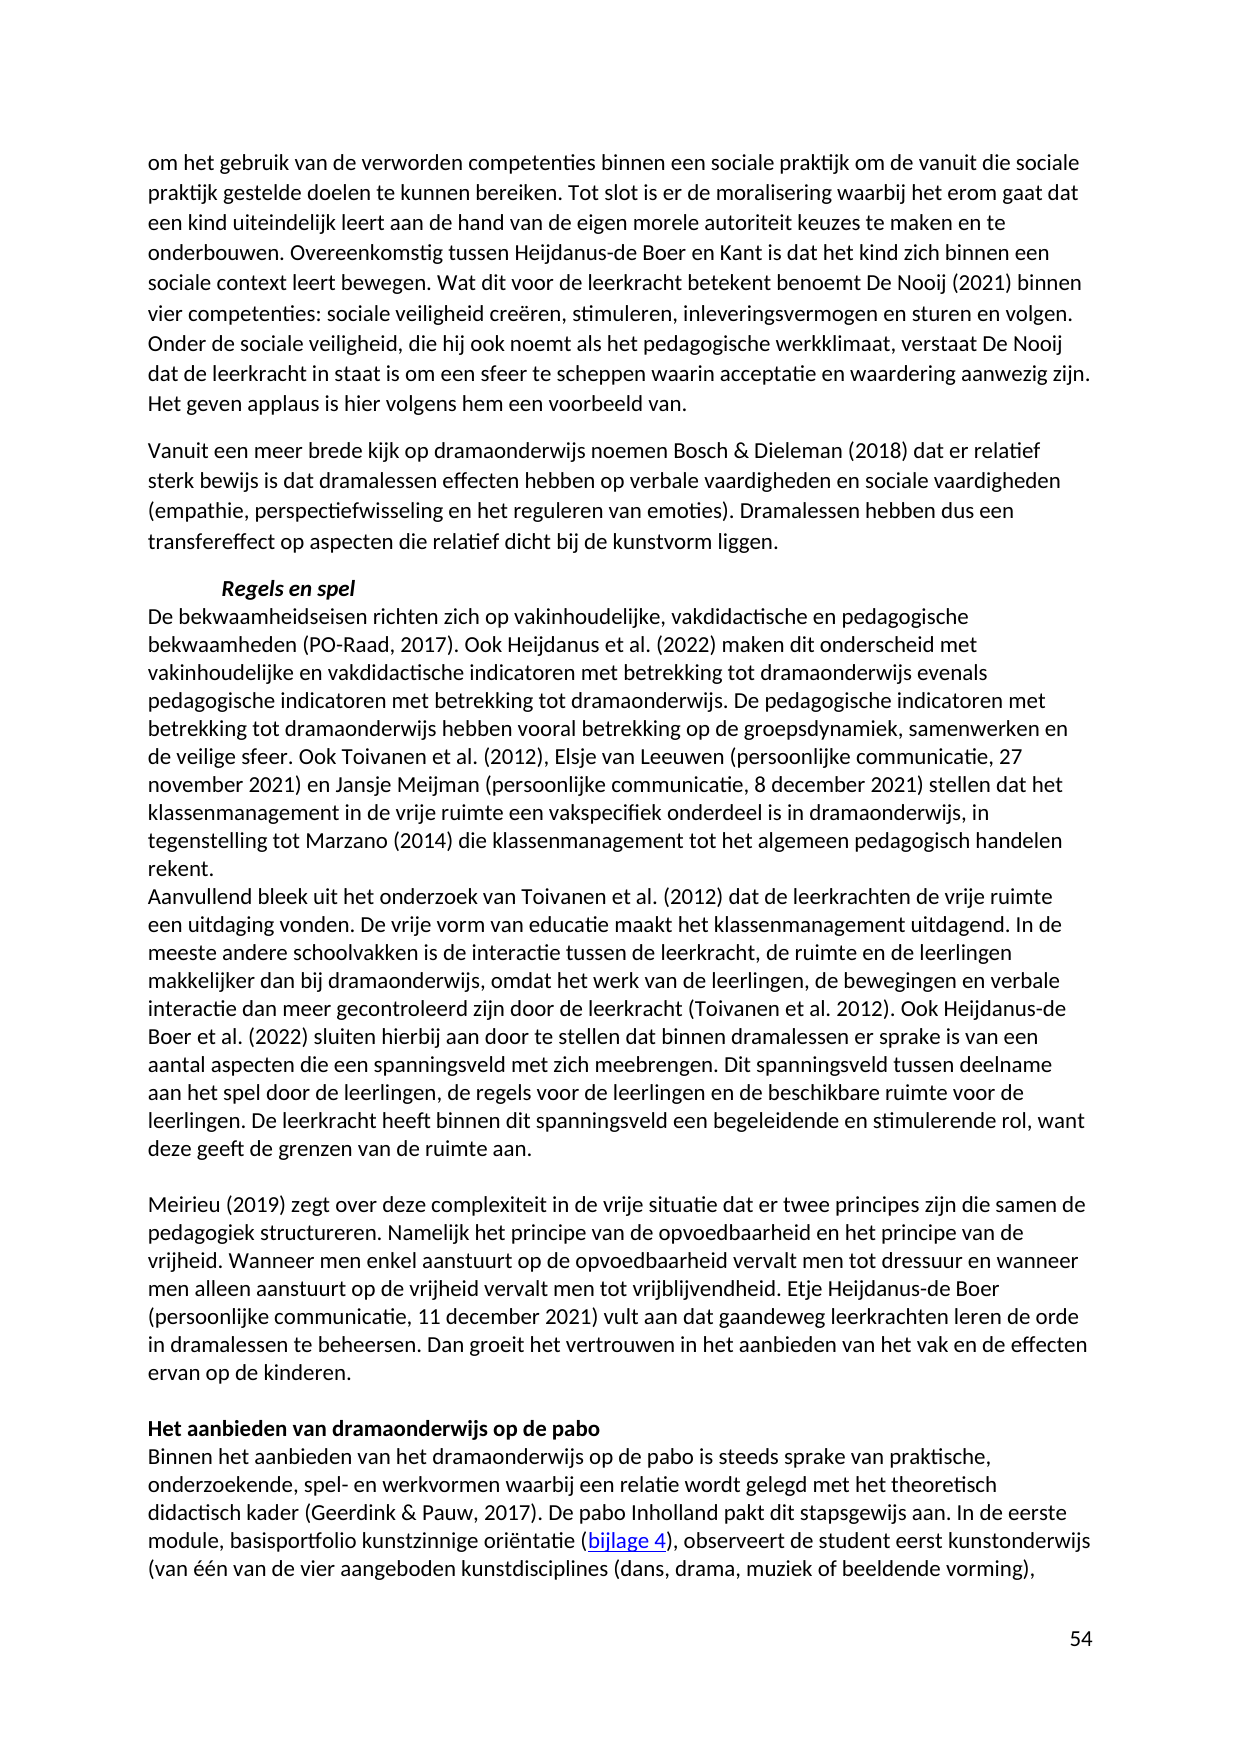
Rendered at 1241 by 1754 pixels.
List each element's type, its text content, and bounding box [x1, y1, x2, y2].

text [148, 1442, 1092, 1582]
text Vanuit een meer brede kijk op dramaonderwijs noemen Bosch & Dieleman (2018) dat er relatief sterk bewijs is dat dramalessen effecten hebben op verbale vaardigheden en sociale vaardigheden (empathie, perspectiefwisseling en het reguleren van emoties). Dramalessen hebben dus een transfereffect op aspecten die relatief dicht bij de kunstvorm liggen. [148, 436, 1092, 555]
text Regels en spel [148, 574, 1092, 602]
text Het aanbieden van dramaonderwijs op de pabo [148, 1414, 1092, 1442]
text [148, 148, 1092, 417]
text Meirieu (2019) zegt over deze complexiteit in de vrije situatie dat er twee principes zijn die samen de pedagogiek structureren. Namelijk het principe van de opvoedbaarheid en het principe van de vrijheid. Wanneer men enkel aanstuurt op de opvoedbaarheid vervalt men tot dressuur en wanneer men alleen aanstuurt op de vrijheid vervalt men tot vrijblijvendheid. Etje Heijdanus-de Boer (persoonlijke communicatie, 11 december 2021) vult aan dat gaandeweg leerkrachten leren de orde in dramalessen te beheersen. Dan groeit het vertrouwen in het aanbieden van het vak en de effecten ervan op de kinderen. [148, 1190, 1092, 1386]
text Aanvullend bleek uit het onderzoek van Toivanen et al. (2012) dat de leerkrachten de vrije ruimte een uitdaging vonden. De vrije vorm van educatie maakt het klassenmanagement uitdagend. In de meeste andere schoolvakken is de interactie tussen de leerkracht, de ruimte en de leerlingen makkelijker dan bij dramaonderwijs, omdat het werk van de leerlingen, de bewegingen en verbale interactie dan meer gecontroleerd zijn door de leerkracht (Toivanen et al. 2012). Ook Heijdanus-de Boer et al. (2022) sluiten hierbij aan door te stellen dat binnen dramalessen er sprake is van een aantal aspecten die een spanningsveld met zich meebrengen. Dit spanningsveld tussen deelname aan het spel door de leerlingen, de regels voor de leerlingen en de beschikbare ruimte voor de leerlingen. De leerkracht heeft binnen dit spanningsveld een begeleidende en stimulerende rol, want deze geeft de grenzen van de ruimte aan. [148, 882, 1092, 1162]
text De bekwaamheidseisen richten zich op vakinhoudelijke, vakdidactische en pedagogische bekwaamheden (PO-Raad, 2017). Ook Heijdanus et al. (2022) maken dit onderscheid met vakinhoudelijke en vakdidactische indicatoren met betrekking tot dramaonderwijs evenals pedagogische indicatoren met betrekking tot dramaonderwijs. De pedagogische indicatoren met betrekking tot dramaonderwijs hebben vooral betrekking op de groepsdynamiek, samenwerken en de veilige sfeer. Ook Toivanen et al. (2012), Elsje van Leeuwen (persoonlijke communicatie, 27 november 2021) en Jansje Meijman (persoonlijke communicatie, 8 december 2021) stellen dat het klassenmanagement in de vrije ruimte een vakspecifiek onderdeel is in dramaonderwijs, in tegenstelling tot Marzano (2014) die klassenmanagement tot het algemeen pedagogisch handelen rekent. [148, 602, 1092, 882]
